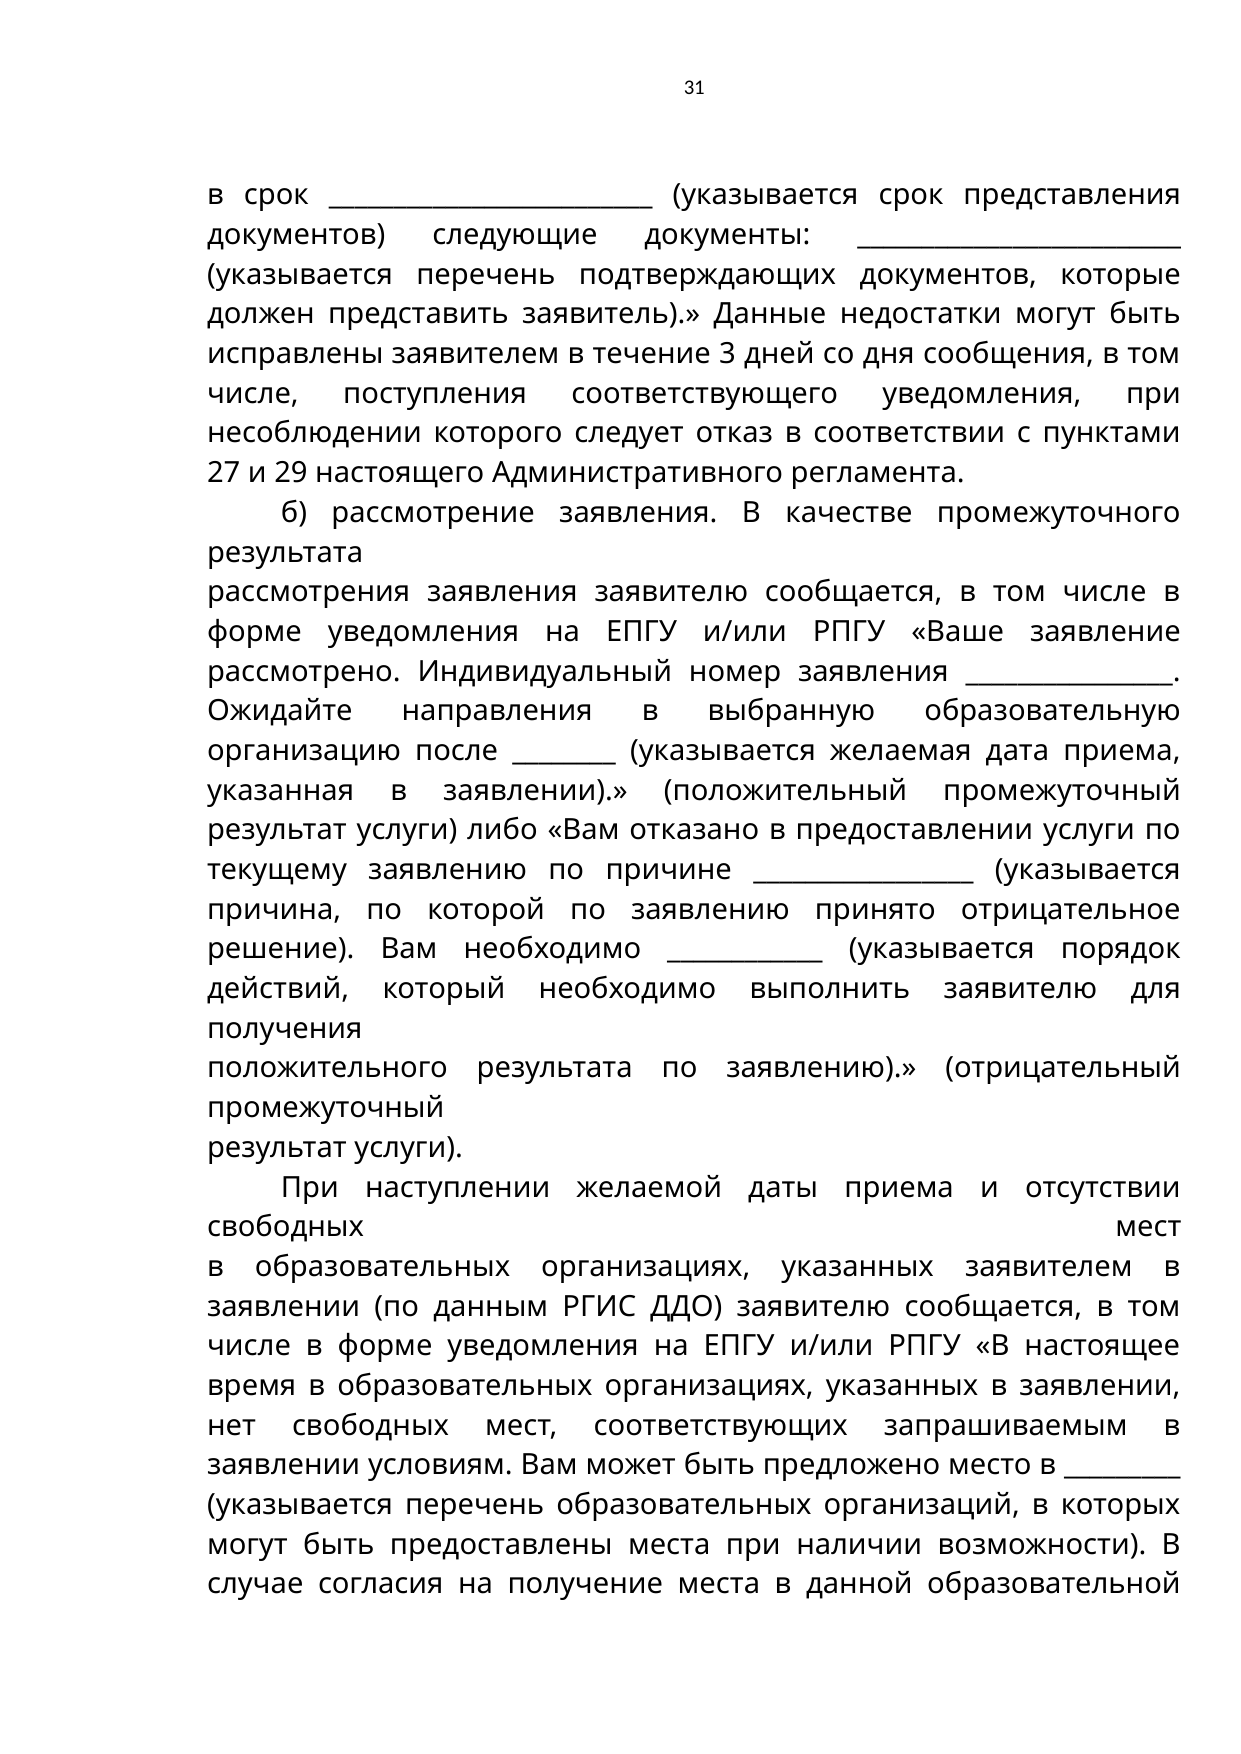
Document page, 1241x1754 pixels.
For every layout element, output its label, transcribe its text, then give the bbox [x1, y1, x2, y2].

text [207, 174, 1181, 491]
text б) рассмотрение заявления. В качестве промежуточного результата рассмотрения заявления заявителю сообщается, в том числе в форме уведомления на ЕПГУ и/или РПГУ «Ваше заявление рассмотрено. Индивидуальный номер заявления ________________. Ожидайте направления в выбранную образовательную организацию после ________ (указывается желаемая дата приема, указанная в заявлении).» (положительный промежуточный результат услуги) либо «Вам отказано в предоставлении услуги по текущему заявлению по причине _________________ (указывается причина, по которой по заявлению принято отрицательное решение). Вам необходимо ____________ (указывается порядок действий, который необходимо выполнить заявителю для получения положительного результата по заявлению).» (отрицательный промежуточный результат услуги). [207, 491, 1181, 1166]
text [207, 1166, 1181, 1602]
